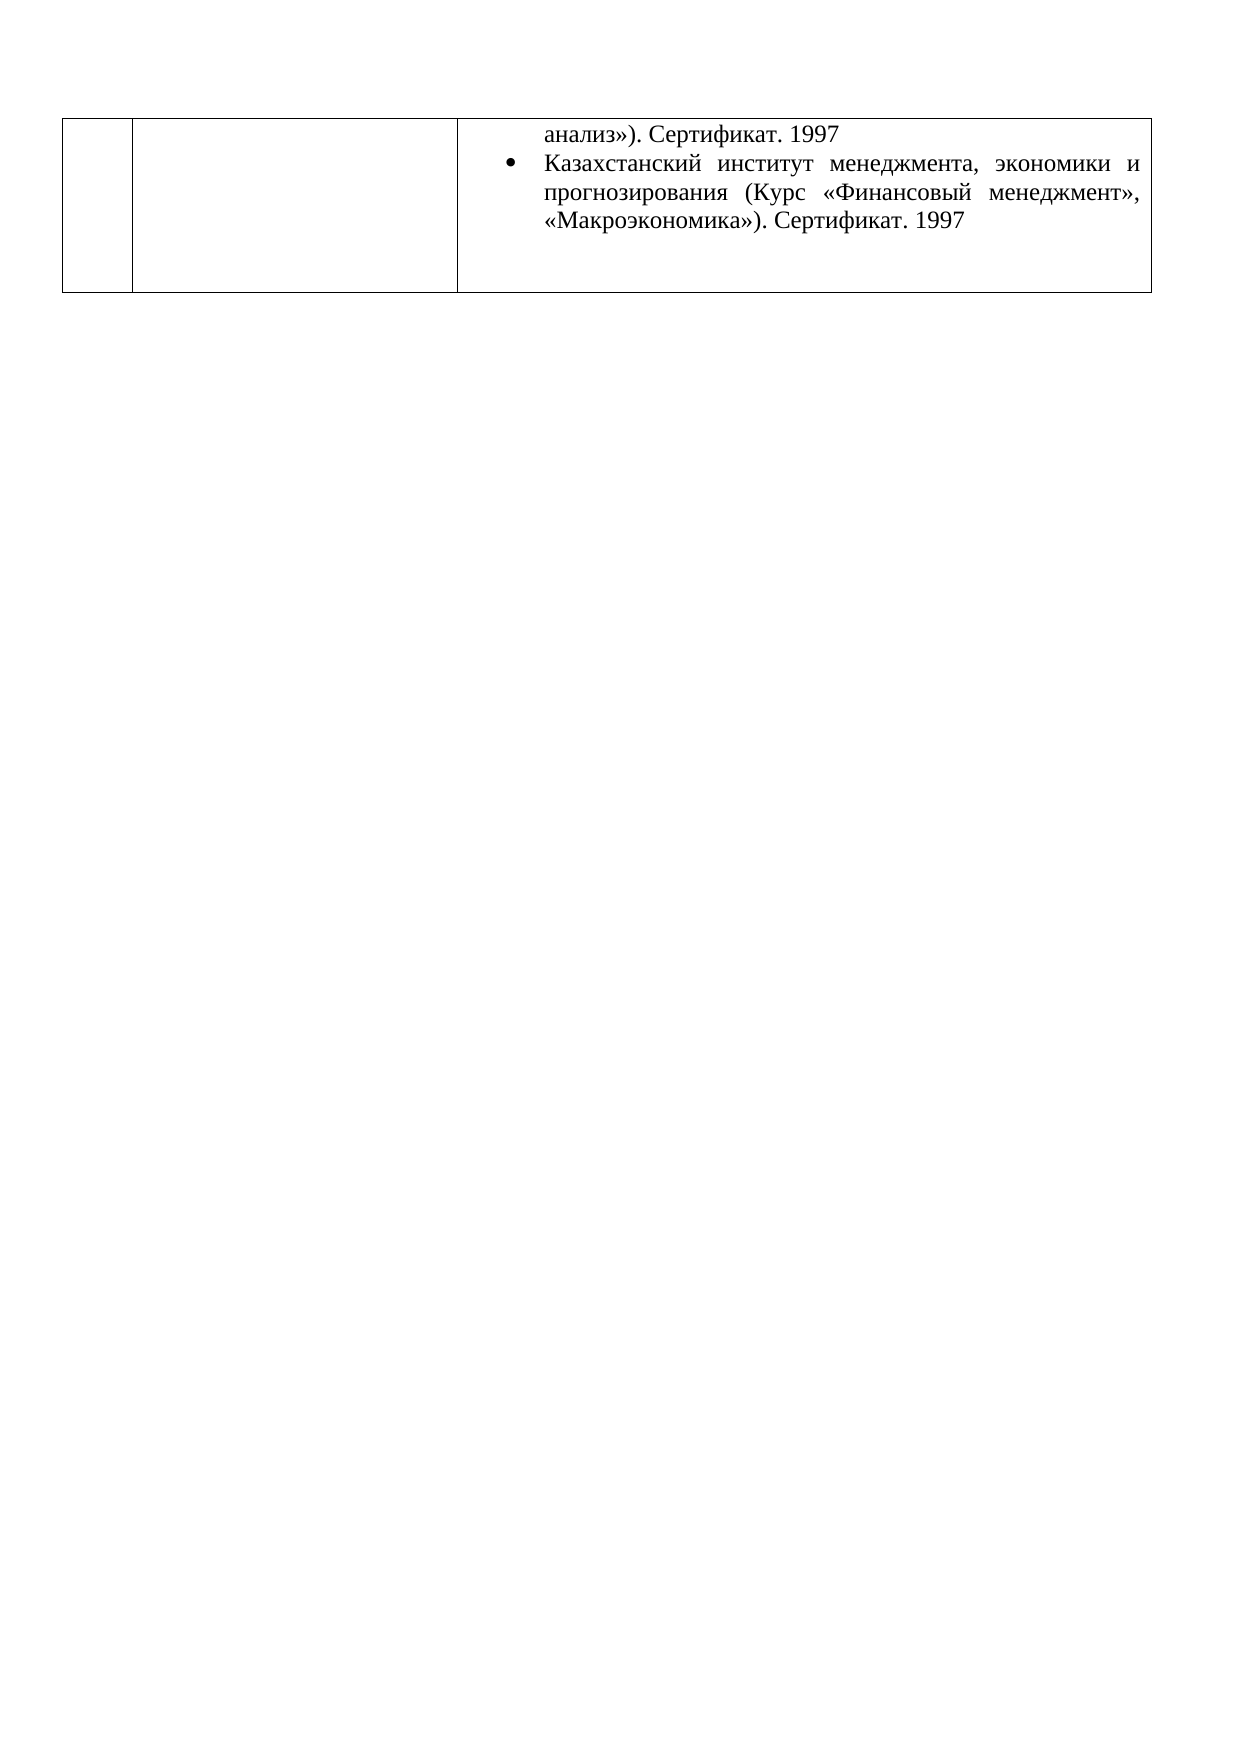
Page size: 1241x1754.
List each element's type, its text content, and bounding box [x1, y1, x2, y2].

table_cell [458, 119, 1151, 292]
table_cell 15 [63, 119, 132, 292]
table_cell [133, 119, 457, 292]
